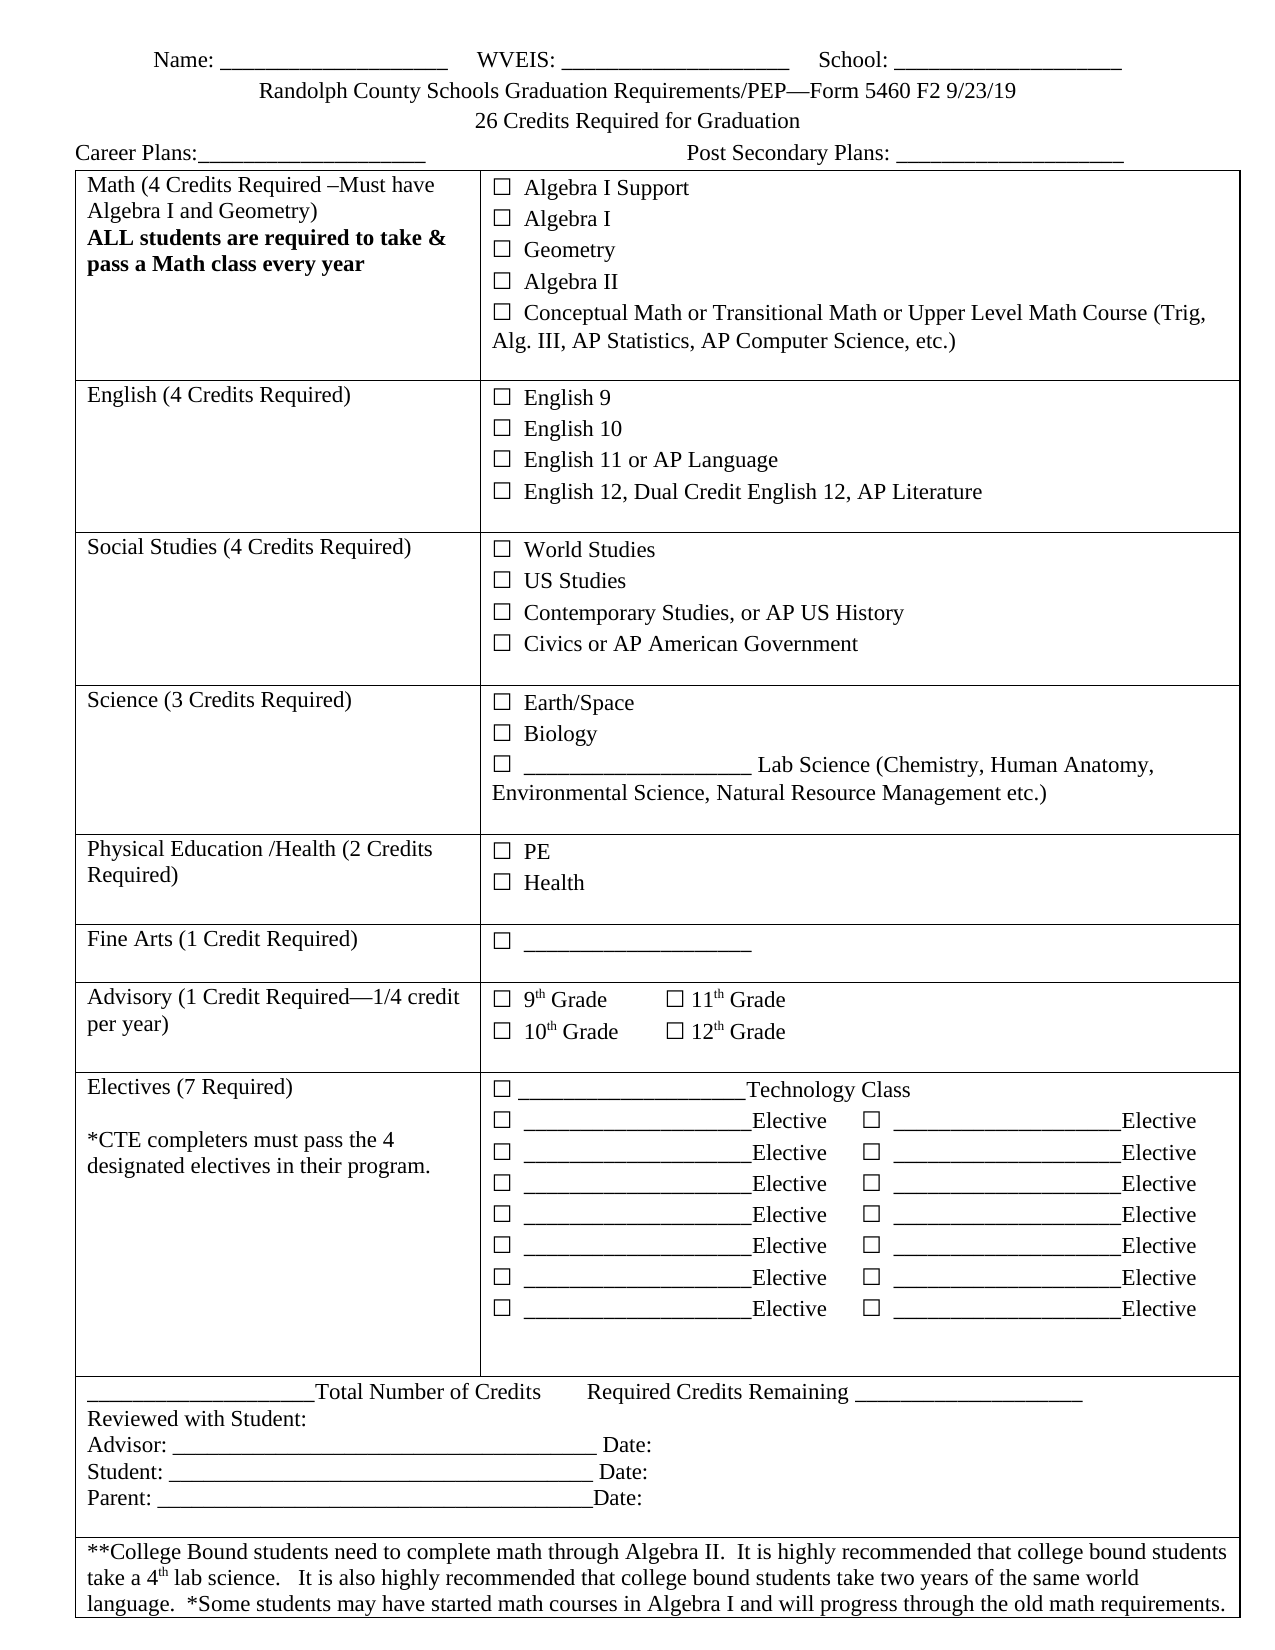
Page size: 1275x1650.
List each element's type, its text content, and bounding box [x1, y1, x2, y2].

table_cell 9th Grade 11th Grade 10th Grade 12th Grade [481, 983, 1239, 1072]
table_cell Fine Arts (1 Credit Required) [76, 925, 480, 982]
table_header Algebra I Support Algebra I Geometry Algebra II Conceptual Math or Transitional Math or Upper Level Math Course (Trig, Alg. III, AP Statistics, AP Computer Science, etc.) [481, 171, 1239, 380]
text 26 Credits Required for Graduation [75, 107, 1200, 134]
table_cell English 9 English 10 English 11 or AP Language English 12, Dual Credit English 12, AP Literature [481, 381, 1239, 532]
text Career Plans: Post Secondary Plans: [75, 138, 1200, 166]
text Name: WVEIS: School: [75, 45, 1200, 73]
table_cell PE Health [481, 835, 1239, 924]
table_cell Total Number of Credits Required Credits Remaining Reviewed with Student: Advisor: _____________________________________ Date: Student: _____________________________________ Date: Parent: ______________________________________Date: [76, 1377, 1239, 1537]
table_cell Technology Class Elective Elective Elective Elective Elective Elective Elective Elective Elective Elective Elective Elective Elective Elective [481, 1073, 1239, 1376]
table_cell [481, 925, 1239, 982]
table_cell Physical Education /Health (2 Credits Required) [76, 835, 480, 924]
table_cell Science (3 Credits Required) [76, 686, 480, 834]
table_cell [76, 1538, 1239, 1617]
text Randolph County Schools Graduation Requirements/PEP—Form 5460 F2 9/23/19 [75, 77, 1200, 103]
table_cell Advisory (1 Credit Required—1/4 credit per year) [76, 983, 480, 1072]
table_cell World Studies US Studies Contemporary Studies, or AP US History Civics or AP American Government [481, 533, 1239, 684]
table_cell Earth/Space Biology Lab Science (Chemistry, Human Anatomy, Environmental Science, Natural Resource Management etc.) [481, 686, 1239, 834]
table_header Math (4 Credits Required –Must have Algebra I and Geometry) ALL students are required to take & pass a Math class every year [76, 171, 480, 380]
table_cell Social Studies (4 Credits Required) [76, 533, 480, 684]
table_cell Electives (7 Required) *CTE completers must pass the 4 designated electives in their program. [76, 1073, 480, 1376]
table_cell English (4 Credits Required) [76, 381, 480, 532]
